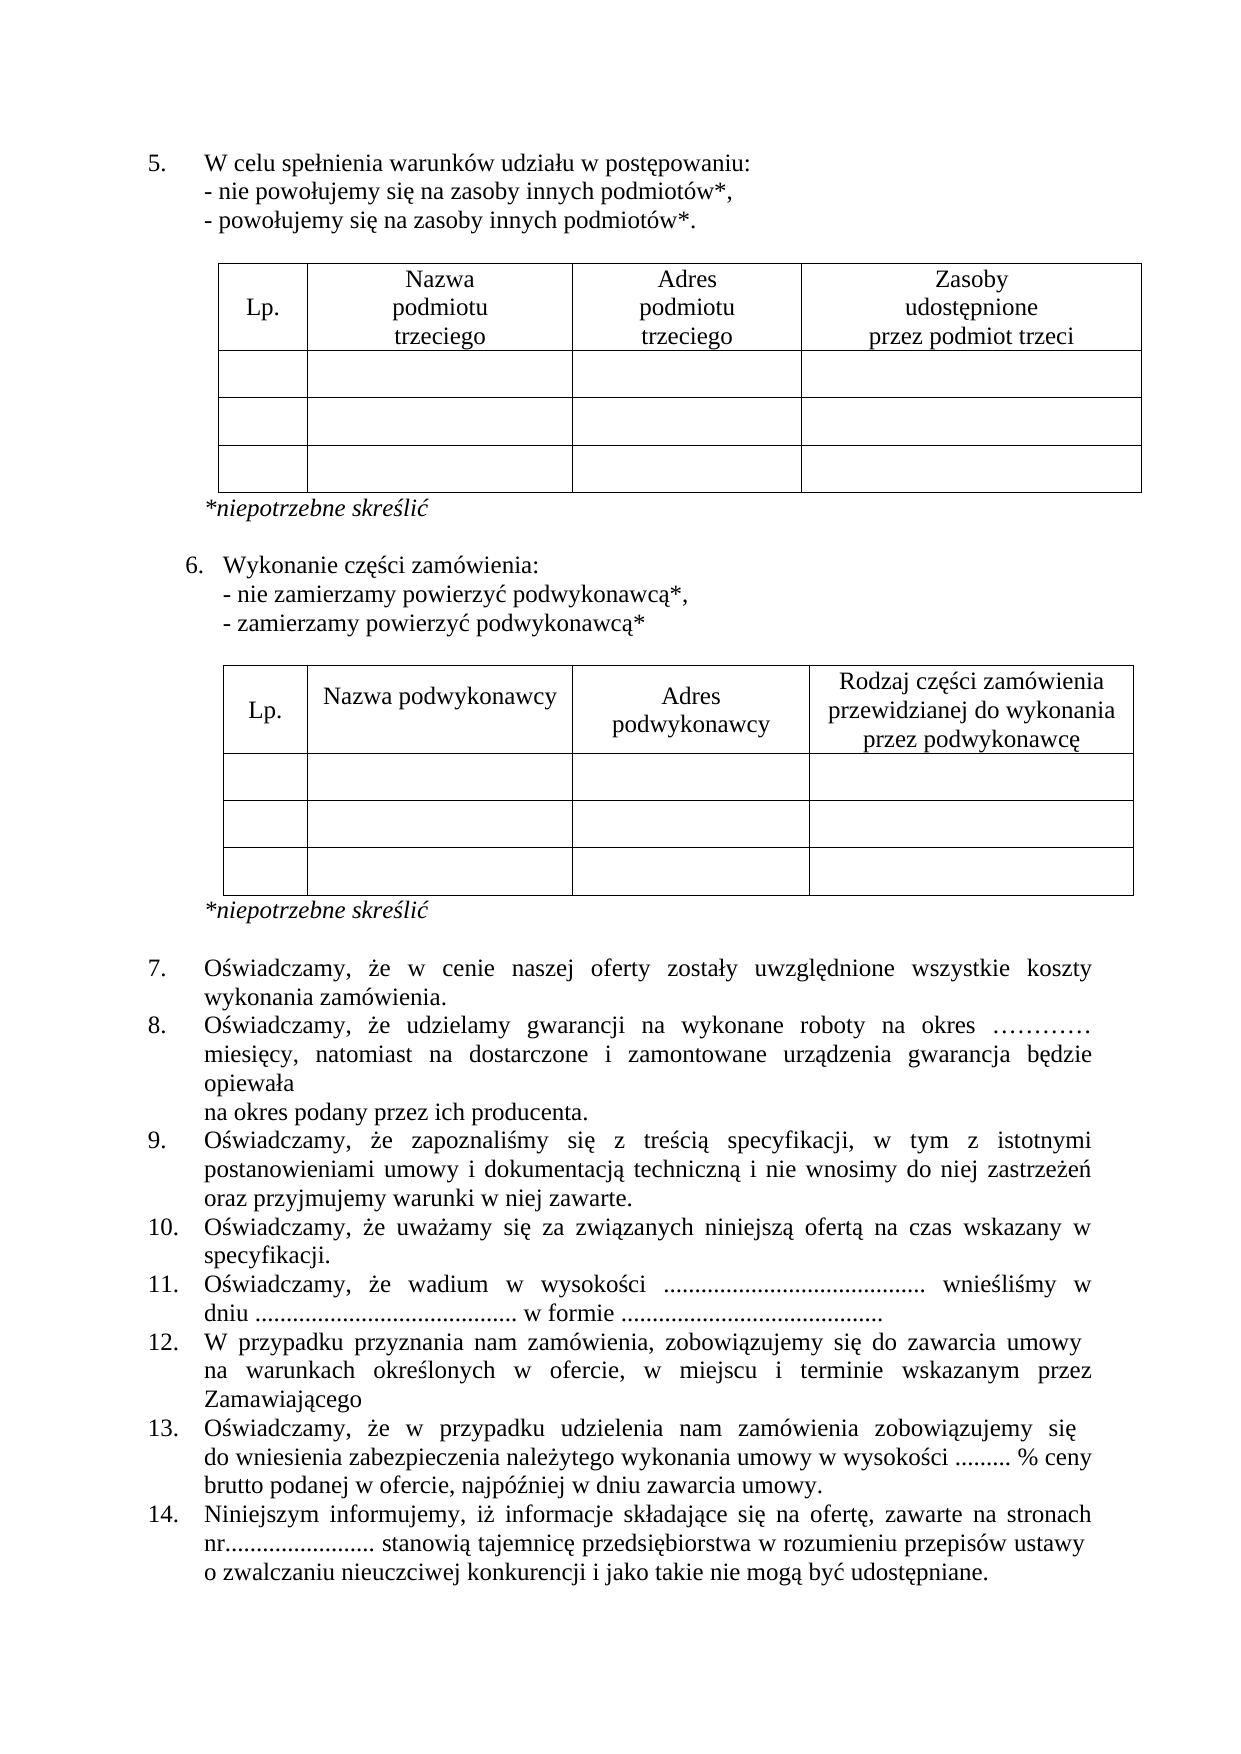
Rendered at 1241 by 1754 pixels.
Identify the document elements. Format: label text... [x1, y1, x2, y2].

list Oświadczamy, że udzielamy gwarancji na wykonane roboty na okres ………… miesięcy, natomiast na dostarczone i zamontowane urządzenia gwarancja będzie opiewała na okres podany przez ich producenta. [148, 1011, 1093, 1126]
table_cell [810, 754, 1133, 800]
list W przypadku przyznania nam zamówienia, zobowiązujemy się do zawarcia umowy na warunkach określonych w ofercie, w miejscu i terminie wskazanym przez Zamawiającego [148, 1327, 1093, 1413]
table_cell [802, 351, 1141, 397]
table_cell [308, 351, 572, 397]
table_header Nazwa podmiotu trzeciego [308, 264, 572, 350]
table_cell [573, 398, 801, 444]
list Oświadczamy, że w przypadku udzielenia nam zamówienia zobowiązujemy się do wniesienia zabezpieczenia należytego wykonania umowy w wysokości ......... % ceny brutto podanej w ofercie, najpóźniej w dniu zawarcia umowy. [148, 1413, 1093, 1499]
table_cell [308, 446, 572, 492]
table_header Adres podwykonawcy [573, 666, 809, 753]
table_cell [219, 351, 307, 397]
text *niepotrzebne skreślić [204, 493, 1093, 522]
table_header Rodzaj części zamówienia przewidzianej do wykonania przez podwykonawcę [810, 666, 1133, 753]
table_cell [573, 446, 801, 492]
list - zamierzamy powierzyć podwykonawcą* [223, 608, 1093, 637]
list W celu spełnienia warunków udziału w postępowaniu: [148, 148, 1093, 176]
list Oświadczamy, że w cenie naszej oferty zostały uwzględnione wszystkie koszty wykonania zamówienia. [148, 953, 1093, 1011]
table_cell [308, 754, 572, 800]
table_cell [224, 801, 307, 847]
table_cell [308, 848, 572, 894]
table_cell [802, 446, 1141, 492]
list Oświadczamy, że uważamy się za związanych niniejszą ofertą na czas wskazany w specyfikacji. [148, 1212, 1093, 1269]
text *niepotrzebne skreślić [204, 896, 1093, 924]
table_header Lp. [219, 264, 307, 350]
list - nie zamierzamy powierzyć podwykonawcą*, [223, 579, 1093, 608]
table_cell [573, 754, 809, 800]
table_header Lp. [224, 666, 307, 753]
table_cell [308, 398, 572, 444]
table_cell [802, 398, 1141, 444]
list Niniejszym informujemy, iż informacje składające się na ofertę, zawarte na stronach nr........................ stanowią tajemnicę przedsiębiorstwa w rozumieniu przepisów ustawy o zwalczaniu nieuczciwej konkurencji i jako takie nie mogą być udostępniane. [148, 1499, 1093, 1586]
table_cell [308, 801, 572, 847]
table_cell [219, 398, 307, 444]
list Oświadczamy, że zapoznaliśmy się z treścią specyfikacji, w tym z istotnymi postanowieniami umowy i dokumentacją techniczną i nie wnosimy do niej zastrzeżeń oraz przyjmujemy warunki w niej zawarte. [148, 1126, 1093, 1212]
text - powołujemy się na zasoby innych podmiotów*. [204, 205, 1093, 234]
table_header Nazwa podwykonawcy [308, 666, 572, 753]
table_cell [810, 848, 1133, 894]
list Oświadczamy, że wadium w wysokości .......................................... wnieśliśmy w dniu .......................................... w formie .......................................... [148, 1269, 1093, 1327]
table_header Zasoby udostępnione przez podmiot trzeci [802, 264, 1141, 350]
table_cell [573, 848, 809, 894]
table_cell [224, 754, 307, 800]
table_cell [573, 351, 801, 397]
table_cell [219, 446, 307, 492]
table_cell [224, 848, 307, 894]
list Wykonanie części zamówienia: [185, 550, 1093, 579]
table_cell [810, 801, 1133, 847]
table_cell [573, 801, 809, 847]
table_header Adres podmiotu trzeciego [573, 264, 801, 350]
text - nie powołujemy się na zasoby innych podmiotów*, [204, 176, 1093, 205]
